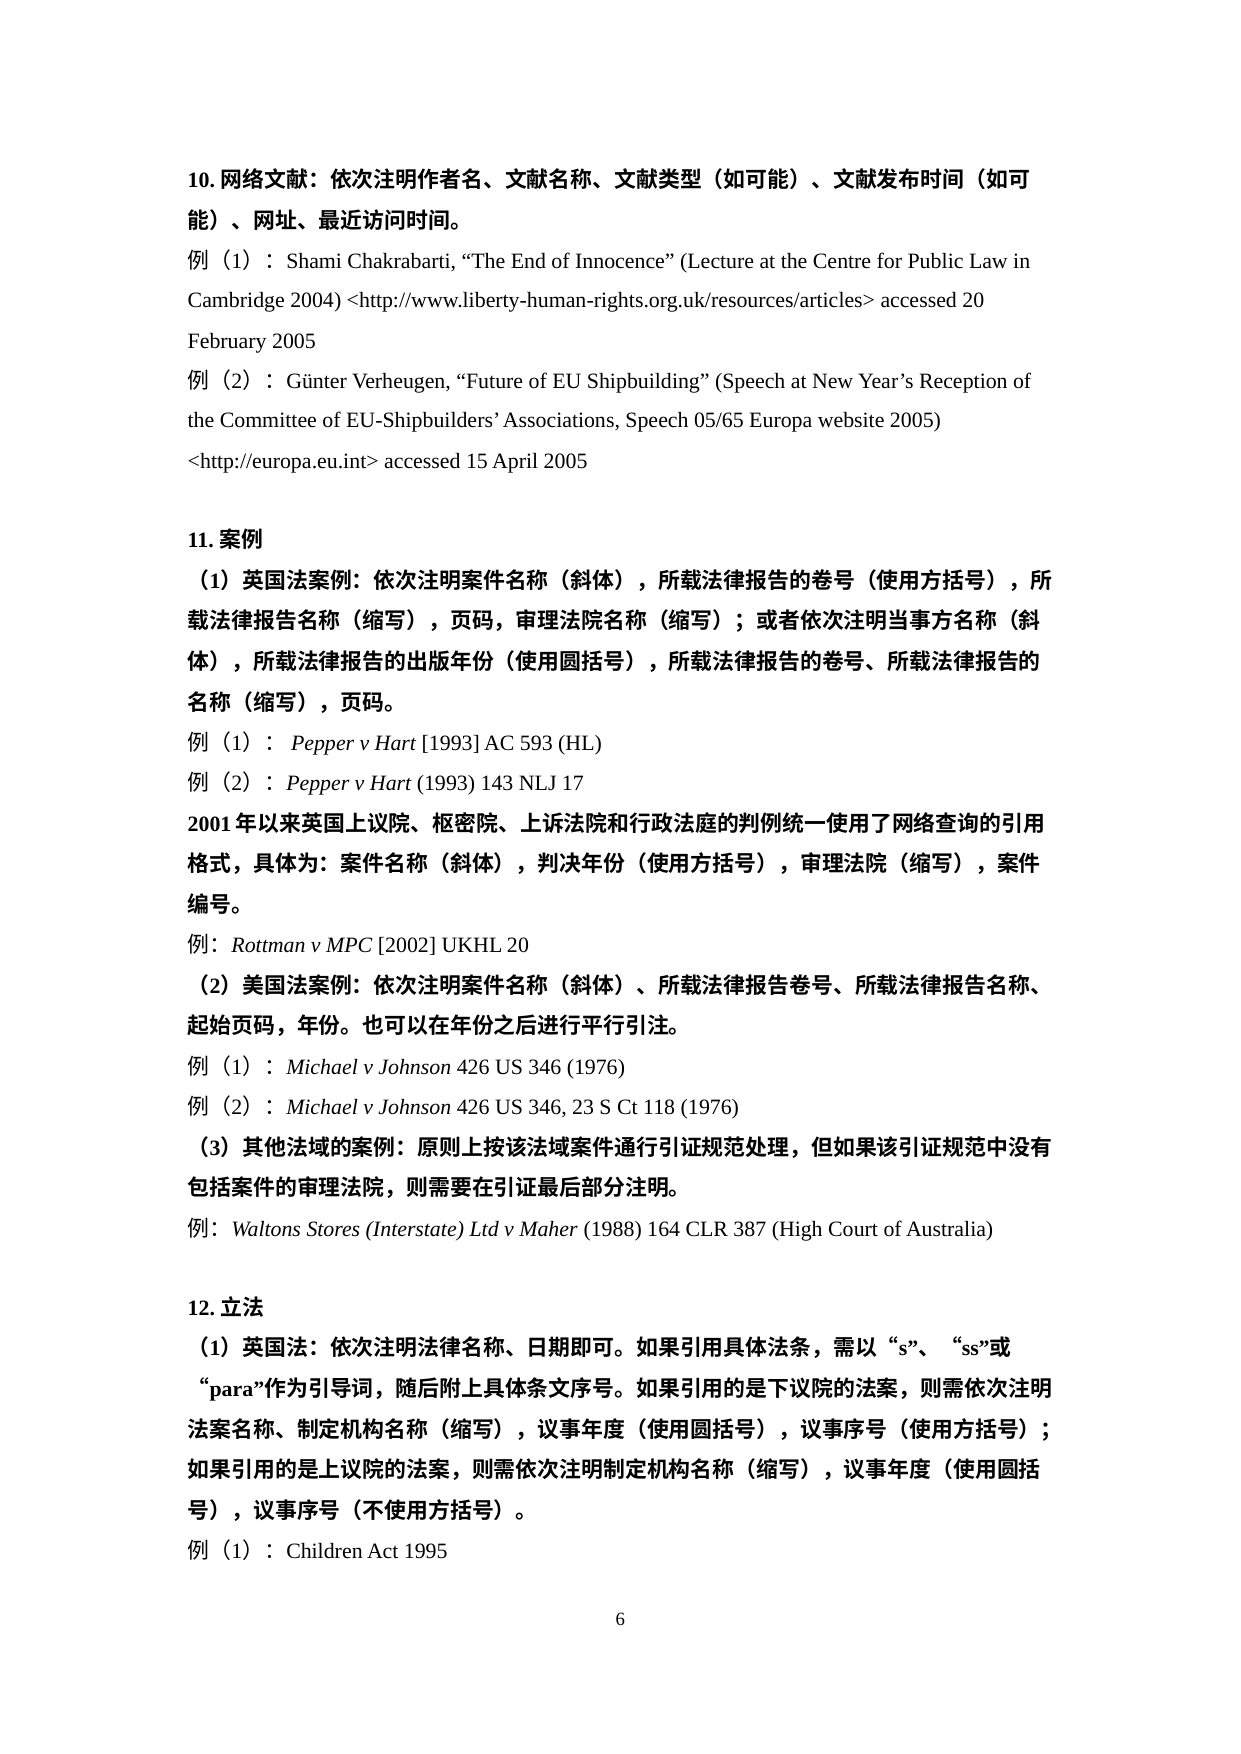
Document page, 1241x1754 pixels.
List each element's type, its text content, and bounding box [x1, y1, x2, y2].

text （1）英国法案例：依次注明案件名称（斜体），所载法律报告的卷号（使用方括号），所载法律报告名称（缩写），页码，审理法院名称（缩写）；或者依次注明当事方名称（斜体），所载法律报告的出版年份（使用圆括号），所载法律报告的卷号、所载法律报告的名称（缩写），页码。 [187, 562, 1053, 717]
text 例（1）：Children Act 1995 [187, 1533, 1053, 1565]
text （3）其他法域的案例：原则上按该法域案件通行引证规范处理，但如果该引证规范中没有包括案件的审理法院，则需要在引证最后部分注明。 [187, 1129, 1053, 1202]
text （1）英国法：依次注明法律名称、日期即可。如果引用具体法条，需以“s”、“ss”或“para”作为引导词，随后附上具体条文序号。如果引用的是下议院的法案，则需依次注明法案名称、制定机构名称（缩写），议事年度（使用圆括号），议事序号（使用方括号）；如果引用的是上议院的法案，则需依次注明制定机构名称（缩写），议事年度（使用圆括号），议事序号（不使用方括号）。 [187, 1330, 1053, 1525]
text 2001年以来英国上议院、枢密院、上诉法院和行政法庭的判例统一使用了网络查询的引用格式，具体为：案件名称（斜体），判决年份（使用方括号），审理法院（缩写），案件编号。 [187, 805, 1053, 919]
text 例：Waltons Stores (Interstate) Ltd v Maher (1988) 164 CLR 387 (High Court of Australia) [187, 1210, 1053, 1243]
text 12. 立法 [187, 1289, 1053, 1322]
text 11. 案例 [187, 522, 1053, 554]
text 例（2）：Pepper v Hart (1993) 143 NLJ 17 [187, 765, 1053, 797]
text 例（1）：Shami Chakrabarti, “The End of Innocence” (Lecture at the Centre for Public Law in Cambridge 2004) <http://www.liberty-human-rights.org.uk/resources/articles> accessed 20 February 2005 [187, 243, 1053, 357]
text 10. 网络文献：依次注明作者名、文献名称、文献类型（如可能）、文献发布时间（如可能）、网址、最近访问时间。 [187, 162, 1053, 235]
text 例（2）：Günter Verheugen, “Future of EU Shipbuilding” (Speech at New Year’s Reception of the Committee of EU-Shipbuilders’ Associations, Speech 05/65 Europa website 2005) <http://europa.eu.int> accessed 15 April 2005 [187, 363, 1053, 477]
text 例：Rottman v MPC [2002] UKHL 20 [187, 927, 1053, 959]
text 例（2）：Michael v Johnson 426 US 346, 23 S Ct 118 (1976) [187, 1089, 1053, 1121]
text 例（1）：Michael v Johnson 426 US 346 (1976) [187, 1048, 1053, 1081]
text （2）美国法案例：依次注明案件名称（斜体）、所载法律报告卷号、所载法律报告名称、起始页码，年份。也可以在年份之后进行平行引注。 [187, 967, 1053, 1041]
text 例（1）： Pepper v Hart [1993] AC 593 (HL) [187, 724, 1053, 757]
